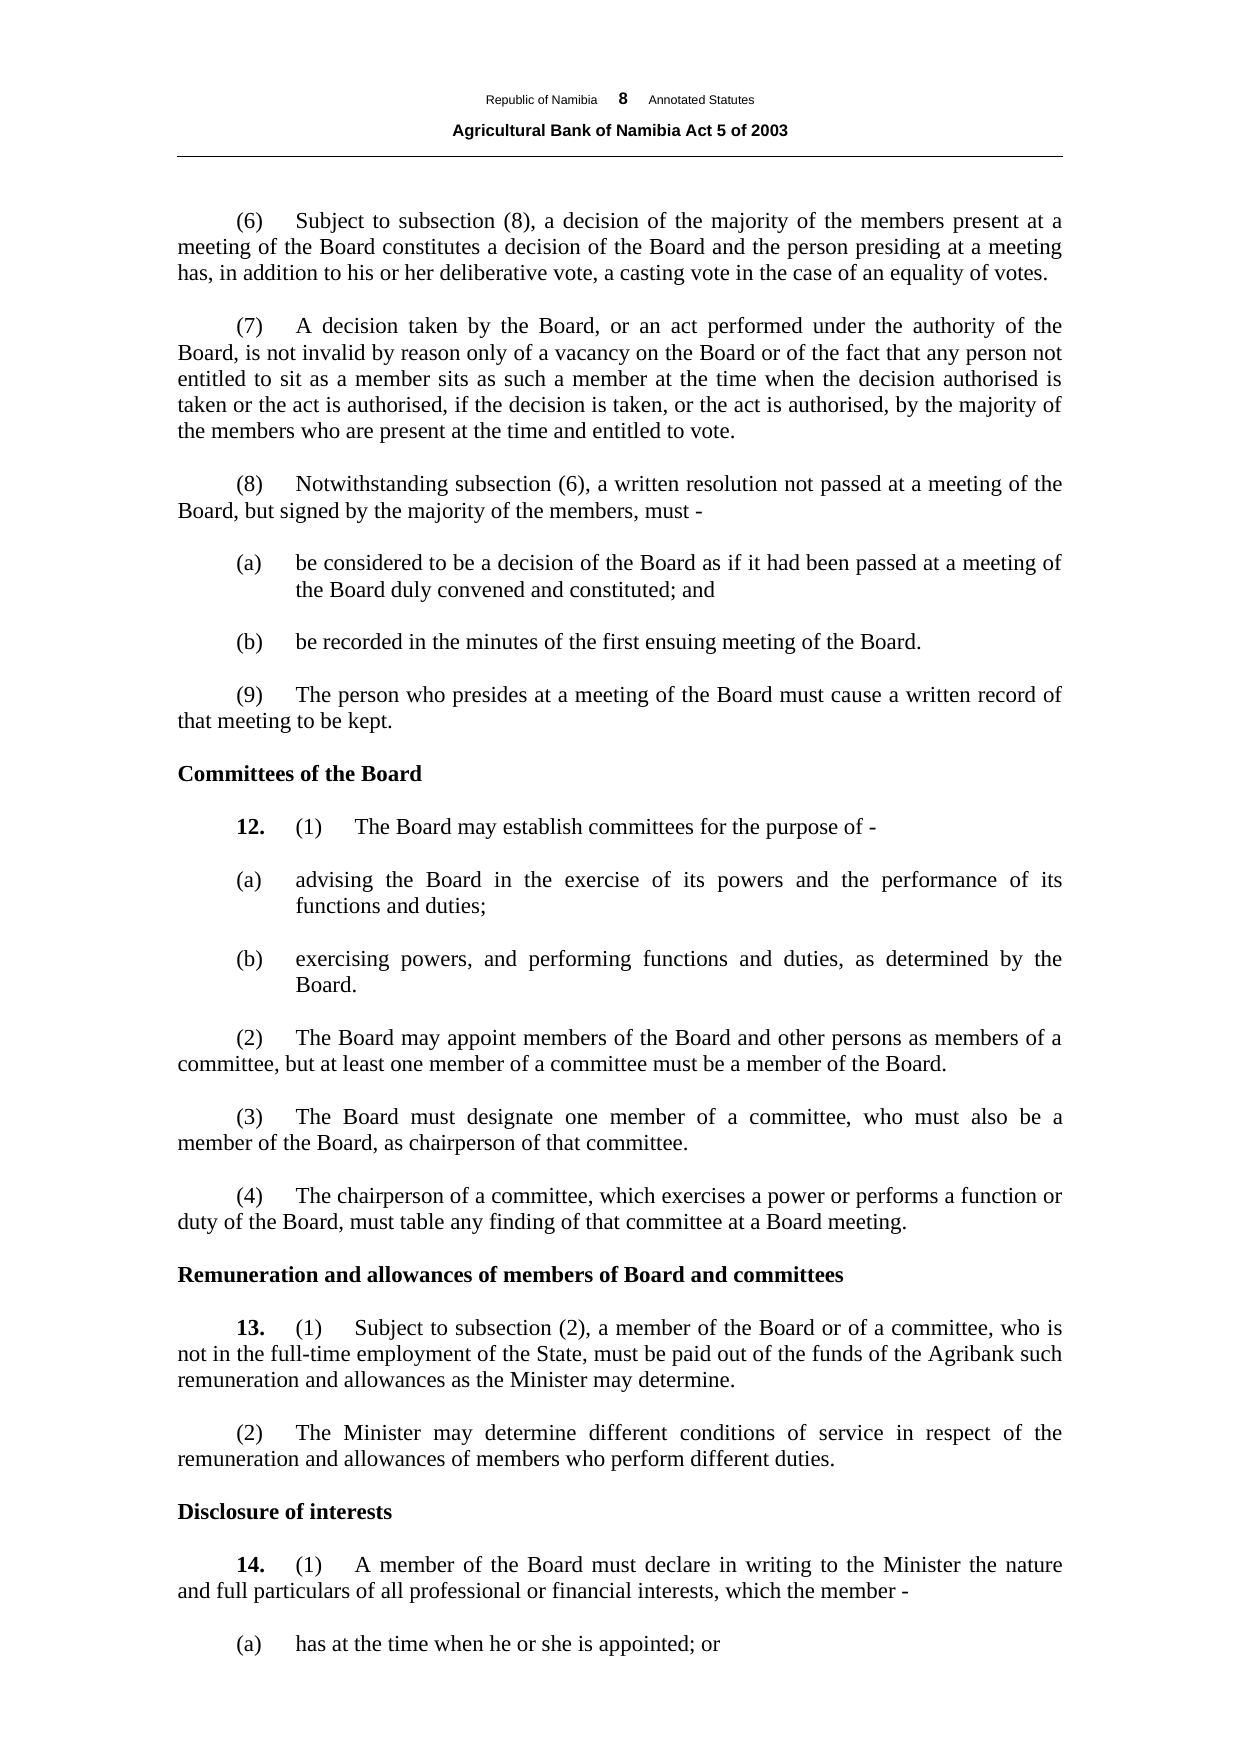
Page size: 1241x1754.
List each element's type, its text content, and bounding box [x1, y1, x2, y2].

text (3) The Board must designate one member of a committee, who must also be a member of the Board, as chairperson of that committee. [177, 1103, 1064, 1156]
text (b) be recorded in the minutes of the first ensuing meeting of the Board. [236, 628, 1064, 655]
text 14. (1) A member of the Board must declare in writing to the Minister the nature and full particulars of all professional or financial interests, which the member - [177, 1551, 1064, 1603]
text 12. (1) The Board may establish committees for the purpose of - [177, 813, 1064, 839]
text (4) The chairperson of a committee, which exercises a power or performs a function or duty of the Board, must table any finding of that committee at a Board meeting. [177, 1182, 1064, 1234]
text (8) Notwithstanding subsection (6), a written resolution not passed at a meeting of the Board, but signed by the majority of the members, must - [177, 470, 1064, 523]
text (2) The Board may appoint members of the Board and other persons as members of a committee, but at least one member of a committee must be a member of the Board. [177, 1024, 1064, 1076]
text (a) has at the time when he or she is appointed; or [236, 1630, 1064, 1656]
text 13. (1) Subject to subsection (2), a member of the Board or of a committee, who is not in the full-time employment of the State, must be paid out of the funds of the Agribank such remuneration and allowances as the Minister may determine. [177, 1314, 1064, 1393]
text (6) Subject to subsection (8), a decision of the majority of the members present at a meeting of the Board constitutes a decision of the Board and the person presiding at a meeting has, in addition to his or her deliberative vote, a casting vote in the case of an equality of votes. [177, 207, 1064, 286]
text (9) The person who presides at a meeting of the Board must cause a written record of that meeting to be kept. [177, 681, 1064, 734]
text Remuneration and allowances of members of Board and committees [177, 1261, 1063, 1287]
text Committees of the Board [177, 760, 1063, 787]
text (2) The Minister may determine different conditions of service in respect of the remuneration and allowances of members who perform different duties. [177, 1419, 1064, 1472]
text (b) exercising powers, and performing functions and duties, as determined by the Board. [236, 945, 1064, 997]
text Disclosure of interests [177, 1498, 1063, 1524]
text (a) be considered to be a decision of the Board as if it had been passed at a meeting of the Board duly convened and constituted; and [236, 549, 1064, 602]
text (7) A decision taken by the Board, or an act performed under the authority of the Board, is not invalid by reason only of a vacancy on the Board or of the fact that any person not entitled to sit as a member sits as such a member at the time when the decision authorised is taken or the act is authorised, if the decision is taken, or the act is authorised, by the majority of the members who are present at the time and entitled to vote. [177, 312, 1064, 444]
text (a) advising the Board in the exercise of its powers and the performance of its functions and duties; [236, 866, 1064, 918]
